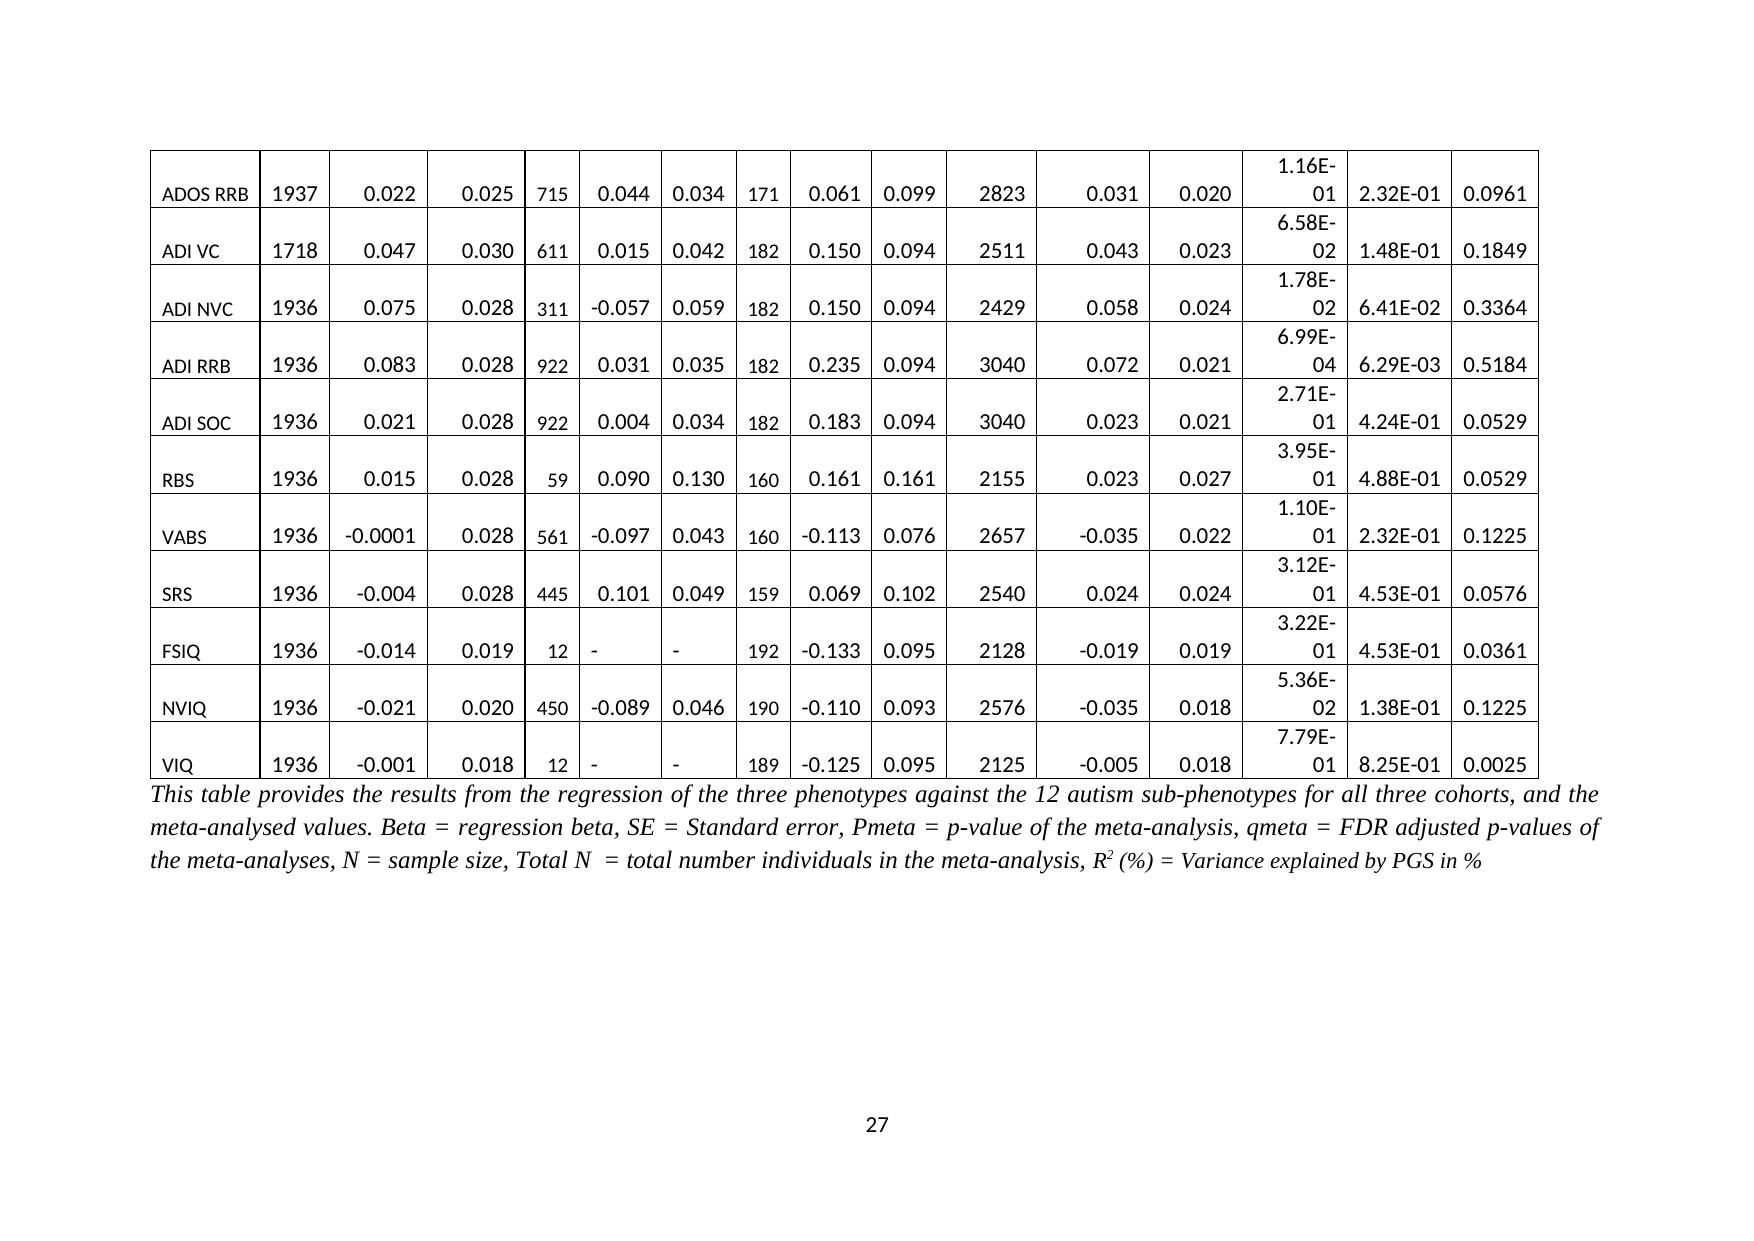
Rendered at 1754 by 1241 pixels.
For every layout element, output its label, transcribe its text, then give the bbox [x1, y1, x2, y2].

table_cell 0.094 [872, 265, 946, 321]
table_cell 3.12E-01 [1243, 551, 1347, 607]
table_cell 192 [737, 608, 790, 664]
table_cell 2155 [947, 436, 1036, 492]
table_cell 0.090 [580, 436, 661, 492]
table_cell -0.125 [791, 722, 871, 778]
table_cell -0.097 [580, 494, 661, 549]
table_cell 0.042 [662, 208, 736, 264]
table_cell 182 [737, 322, 790, 378]
table_cell 0.075 [330, 265, 427, 321]
table_cell 5.36E-02 [1243, 665, 1347, 721]
table_cell 0.024 [1150, 551, 1242, 607]
table_cell 0.020 [428, 665, 524, 721]
table_cell 6.29E-03 [1348, 322, 1451, 378]
table_cell -0.035 [1037, 494, 1149, 549]
table_cell 0.130 [662, 436, 736, 492]
table_cell 445 [526, 551, 579, 607]
table_cell 0.072 [1037, 322, 1149, 378]
table_cell 0.024 [1037, 551, 1149, 607]
table_cell 4.53E-01 [1348, 551, 1451, 607]
table_cell 0.235 [791, 322, 871, 378]
table_cell 0.028 [428, 551, 524, 607]
table_cell 1936 [261, 322, 329, 378]
table_cell 0.028 [428, 436, 524, 492]
table_cell - [580, 722, 661, 778]
table_cell 159 [737, 551, 790, 607]
table_cell 0.101 [580, 551, 661, 607]
table_cell 0.044 [580, 151, 661, 207]
table_cell 922 [526, 379, 579, 435]
table_cell - [662, 722, 736, 778]
table_cell 0.3364 [1452, 265, 1538, 321]
table_cell 1936 [261, 436, 329, 492]
table_cell -0.021 [330, 665, 427, 721]
table_cell 611 [526, 208, 579, 264]
text This table provides the results from the regression of the three phenotypes against the 12 autism sub-phenotypes for all three cohorts, and the meta-analysed values. Beta = regression beta, SE = Standard error, Pmeta = p-value of the meta-analysis, qmeta = FDR adjusted p-values of the meta-analyses, N = sample size, Total N = total number individuals in the meta-analysis, R2 (%) = Variance explained by PGS in % [150, 779, 1604, 874]
table_cell 4.24E-01 [1348, 379, 1451, 435]
table_cell 3040 [947, 379, 1036, 435]
table_cell 0.095 [872, 722, 946, 778]
table_cell 0.022 [330, 151, 427, 207]
table_cell 0.028 [428, 494, 524, 549]
table_cell 12 [526, 722, 579, 778]
table_cell 922 [526, 322, 579, 378]
table_cell 1.10E-01 [1243, 494, 1347, 549]
table_cell 6.41E-02 [1348, 265, 1451, 321]
table_cell 0.015 [330, 436, 427, 492]
table_cell 0.025 [428, 151, 524, 207]
table_cell 1937 [261, 151, 329, 207]
table_cell 0.061 [791, 151, 871, 207]
table_cell VABS [151, 494, 259, 549]
table_cell 0.027 [1150, 436, 1242, 492]
table_cell 2128 [947, 608, 1036, 664]
table_cell -0.057 [580, 265, 661, 321]
table_cell NVIQ [151, 665, 259, 721]
table_cell 0.0529 [1452, 379, 1538, 435]
table_cell 0.034 [662, 151, 736, 207]
table_cell VIQ [151, 722, 259, 778]
table_cell 2576 [947, 665, 1036, 721]
table_cell 0.083 [330, 322, 427, 378]
table_cell 182 [737, 208, 790, 264]
table_cell 182 [737, 379, 790, 435]
table_cell 0.150 [791, 265, 871, 321]
table_cell -0.001 [330, 722, 427, 778]
table_cell SRS [151, 551, 259, 607]
table_cell 0.0961 [1452, 151, 1538, 207]
table_cell 0.047 [330, 208, 427, 264]
table_cell - [580, 608, 661, 664]
table_cell 1.78E-02 [1243, 265, 1347, 321]
table_cell 2657 [947, 494, 1036, 549]
table_cell 0.094 [872, 208, 946, 264]
table_cell 3040 [947, 322, 1036, 378]
table_cell 0.023 [1037, 379, 1149, 435]
table_cell ADI NVC [151, 265, 259, 321]
table_cell 0.023 [1150, 208, 1242, 264]
table_cell 1936 [261, 551, 329, 607]
table_cell 6.99E-04 [1243, 322, 1347, 378]
table_cell 171 [737, 151, 790, 207]
table_cell 0.102 [872, 551, 946, 607]
table_cell 0.093 [872, 665, 946, 721]
table_cell 0.019 [428, 608, 524, 664]
table_cell 311 [526, 265, 579, 321]
table_cell 0.030 [428, 208, 524, 264]
table_cell 0.1225 [1452, 494, 1538, 549]
table_cell 2.32E-01 [1348, 494, 1451, 549]
table_cell 59 [526, 436, 579, 492]
table_cell 0.150 [791, 208, 871, 264]
table_cell 0.043 [662, 494, 736, 549]
table_cell 2540 [947, 551, 1036, 607]
table_cell 0.1849 [1452, 208, 1538, 264]
table_cell ADOS RRB [151, 151, 259, 207]
table_cell 0.049 [662, 551, 736, 607]
table_cell 0.059 [662, 265, 736, 321]
table_cell -0.005 [1037, 722, 1149, 778]
table_cell 0.028 [428, 379, 524, 435]
table_cell -0.110 [791, 665, 871, 721]
table_cell 0.069 [791, 551, 871, 607]
table_cell 0.1225 [1452, 665, 1538, 721]
table_cell 0.022 [1150, 494, 1242, 549]
table_cell 0.024 [1150, 265, 1242, 321]
table_cell 8.25E-01 [1348, 722, 1451, 778]
table_cell ADI VC [151, 208, 259, 264]
table_cell 0.099 [872, 151, 946, 207]
table_cell 2125 [947, 722, 1036, 778]
table_cell 0.0576 [1452, 551, 1538, 607]
table_cell 0.094 [872, 322, 946, 378]
table_cell 182 [737, 265, 790, 321]
table_cell 160 [737, 494, 790, 549]
table_cell 0.0361 [1452, 608, 1538, 664]
table_cell 2429 [947, 265, 1036, 321]
table_cell 190 [737, 665, 790, 721]
table_cell 0.028 [428, 322, 524, 378]
table_cell 0.0025 [1452, 722, 1538, 778]
table_cell 0.034 [662, 379, 736, 435]
table_cell 3.22E-01 [1243, 608, 1347, 664]
table_cell 1718 [261, 208, 329, 264]
table_cell 0.046 [662, 665, 736, 721]
table_cell -0.0001 [330, 494, 427, 549]
table_cell 0.021 [1150, 322, 1242, 378]
table_cell 12 [526, 608, 579, 664]
table_cell 2.71E-01 [1243, 379, 1347, 435]
table_cell 0.021 [1150, 379, 1242, 435]
table_cell 0.015 [580, 208, 661, 264]
table_cell ADI SOC [151, 379, 259, 435]
table_cell 0.031 [1037, 151, 1149, 207]
table_cell 0.018 [428, 722, 524, 778]
table_cell 0.018 [1150, 722, 1242, 778]
table_cell -0.113 [791, 494, 871, 549]
table_cell 450 [526, 665, 579, 721]
table_cell 0.183 [791, 379, 871, 435]
table_cell -0.133 [791, 608, 871, 664]
table_cell 0.023 [1037, 436, 1149, 492]
table_cell -0.019 [1037, 608, 1149, 664]
table_cell 0.018 [1150, 665, 1242, 721]
table_cell 0.058 [1037, 265, 1149, 321]
table_cell 0.076 [872, 494, 946, 549]
table_cell 7.79E-01 [1243, 722, 1347, 778]
table_cell 0.004 [580, 379, 661, 435]
table_cell -0.004 [330, 551, 427, 607]
table_cell FSIQ [151, 608, 259, 664]
table_cell 1936 [261, 265, 329, 321]
table_cell 3.95E-01 [1243, 436, 1347, 492]
table_cell 2.32E-01 [1348, 151, 1451, 207]
table_cell 1936 [261, 379, 329, 435]
table_cell 1.48E-01 [1348, 208, 1451, 264]
table_cell -0.035 [1037, 665, 1149, 721]
table_cell 189 [737, 722, 790, 778]
table_cell 1936 [261, 665, 329, 721]
table_cell 1.16E-01 [1243, 151, 1347, 207]
table_cell 4.53E-01 [1348, 608, 1451, 664]
table_cell 1936 [261, 722, 329, 778]
table_cell -0.089 [580, 665, 661, 721]
table_cell 0.043 [1037, 208, 1149, 264]
table_cell 0.095 [872, 608, 946, 664]
table_cell 1.38E-01 [1348, 665, 1451, 721]
table_cell - [662, 608, 736, 664]
table_cell 0.094 [872, 379, 946, 435]
table_cell 6.58E-02 [1243, 208, 1347, 264]
table_cell 1936 [261, 608, 329, 664]
table_cell 0.020 [1150, 151, 1242, 207]
table_cell -0.014 [330, 608, 427, 664]
table_cell 0.035 [662, 322, 736, 378]
table_cell 715 [526, 151, 579, 207]
table_cell 0.161 [791, 436, 871, 492]
table_cell 160 [737, 436, 790, 492]
table_cell 2823 [947, 151, 1036, 207]
table_cell 0.019 [1150, 608, 1242, 664]
table_cell RBS [151, 436, 259, 492]
table_cell 561 [526, 494, 579, 549]
table_cell 0.5184 [1452, 322, 1538, 378]
table_cell 1936 [261, 494, 329, 549]
table_cell 0.0529 [1452, 436, 1538, 492]
table_cell ADI RRB [151, 322, 259, 378]
table_cell 0.031 [580, 322, 661, 378]
table_cell 0.021 [330, 379, 427, 435]
table_cell 0.161 [872, 436, 946, 492]
table_cell 4.88E-01 [1348, 436, 1451, 492]
table_cell 2511 [947, 208, 1036, 264]
table_cell 0.028 [428, 265, 524, 321]
